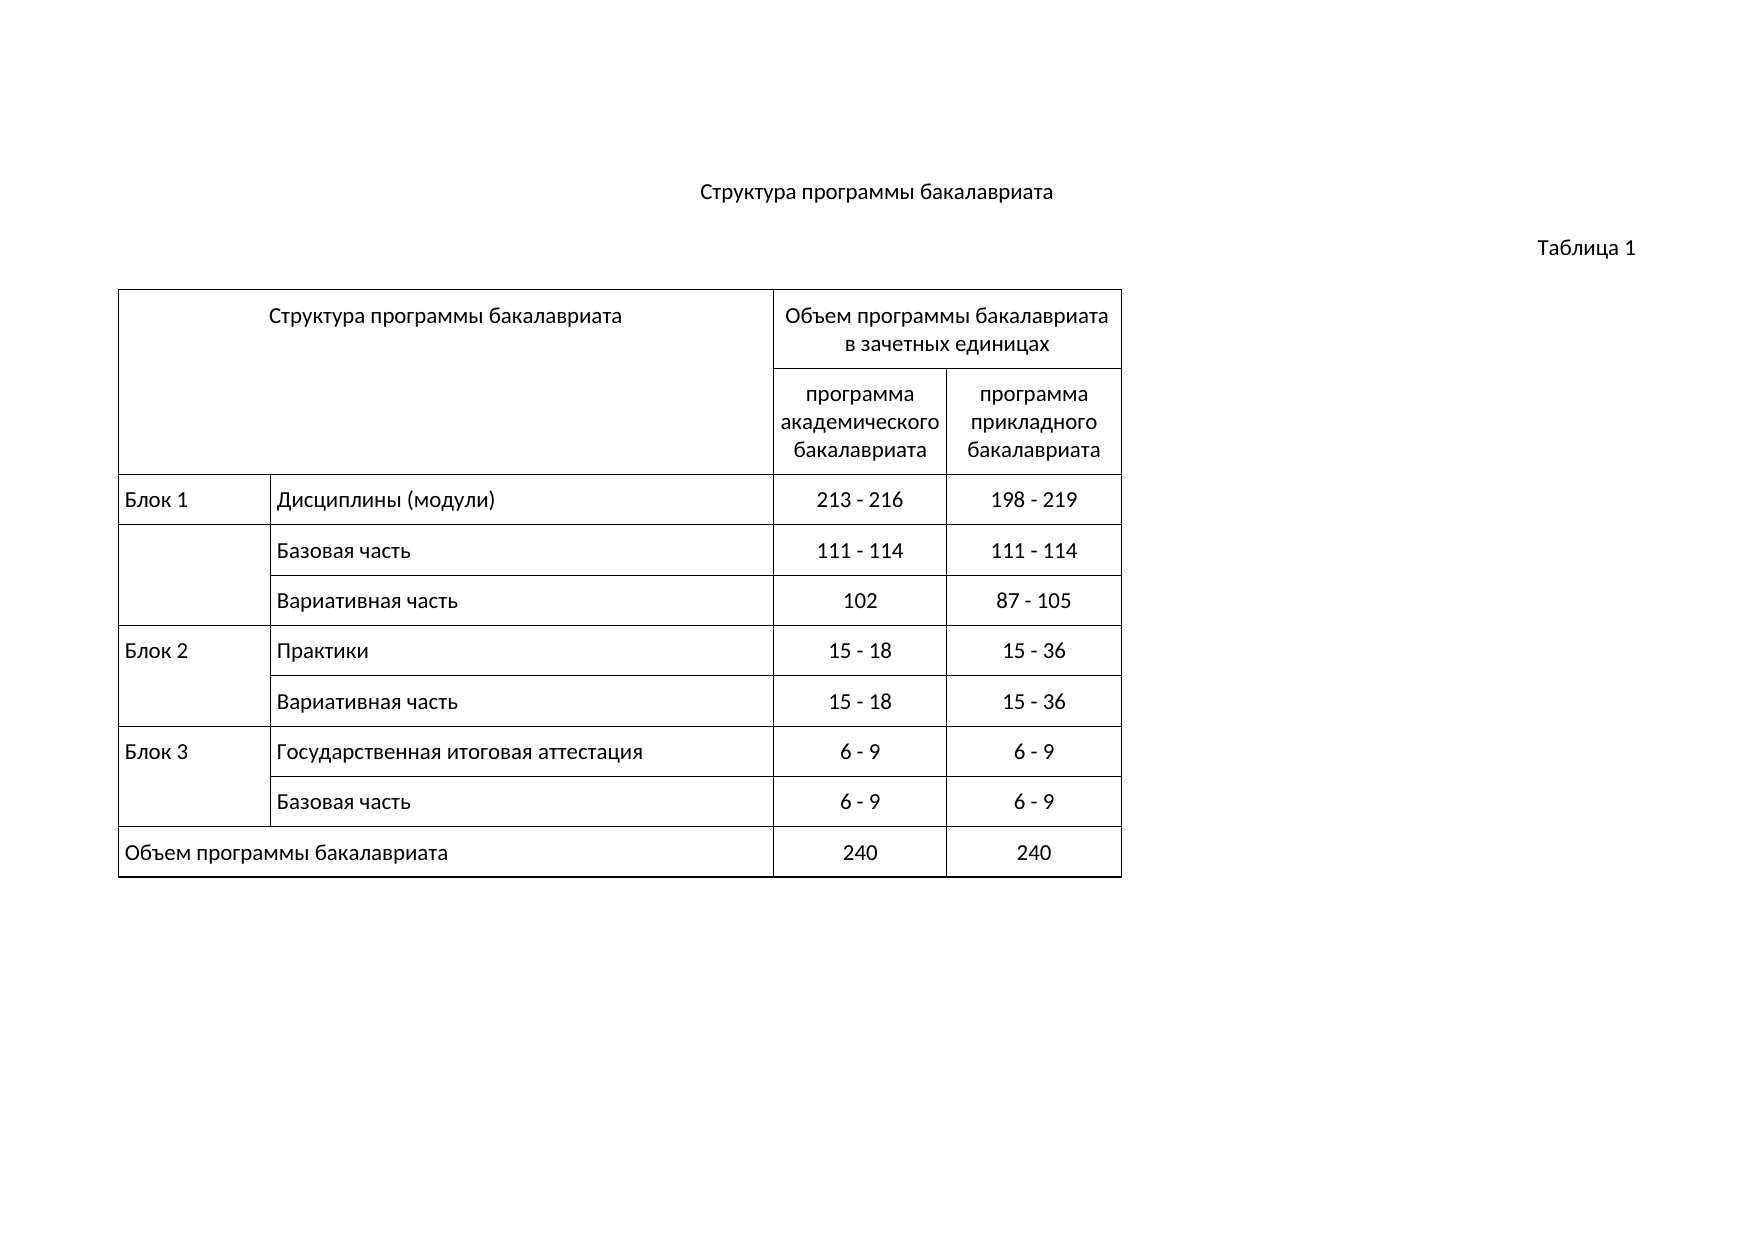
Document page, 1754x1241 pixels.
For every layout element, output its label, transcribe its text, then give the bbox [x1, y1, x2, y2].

table_cell Вариативная часть [271, 576, 773, 625]
table_cell 6 - 9 [774, 777, 946, 826]
table_cell Объем программы бакалавриата [119, 827, 773, 876]
table_cell 15 - 36 [947, 626, 1121, 675]
table_cell 111 - 114 [947, 525, 1121, 574]
table_cell Вариативная часть [271, 676, 773, 726]
table_cell 15 - 18 [774, 676, 946, 726]
table_header Объем программы бакалавриата в зачетных единицах [774, 290, 1121, 368]
table_cell 6 - 9 [774, 727, 946, 776]
table_cell Практики [271, 626, 773, 675]
table_cell 240 [947, 827, 1121, 876]
table_cell 6 - 9 [947, 727, 1121, 776]
table_cell Государственная итоговая аттестация [271, 727, 773, 776]
table_cell 87 - 105 [947, 576, 1121, 625]
table_cell Блок 1 [119, 475, 270, 524]
table_cell Базовая часть [271, 525, 773, 574]
table_cell программа академического бакалавриата [774, 369, 946, 474]
table_cell Базовая часть [271, 777, 773, 826]
table_cell 198 - 219 [947, 475, 1121, 524]
table_cell Блок 2 [119, 626, 270, 726]
table_cell Блок 3 [119, 727, 270, 826]
text Таблица 1 [118, 233, 1636, 261]
table_header Структура программы бакалавриата [119, 290, 773, 474]
table_cell 15 - 18 [774, 626, 946, 675]
table_cell [119, 525, 270, 625]
table_cell 15 - 36 [947, 676, 1121, 726]
text Структура программы бакалавриата [118, 177, 1636, 205]
table_cell 6 - 9 [947, 777, 1121, 826]
table_cell 102 [774, 576, 946, 625]
table_cell 240 [774, 827, 946, 876]
table_cell программа прикладного бакалавриата [947, 369, 1121, 474]
table_cell Дисциплины (модули) [271, 475, 773, 524]
table_cell 213 - 216 [774, 475, 946, 524]
table_cell 111 - 114 [774, 525, 946, 574]
